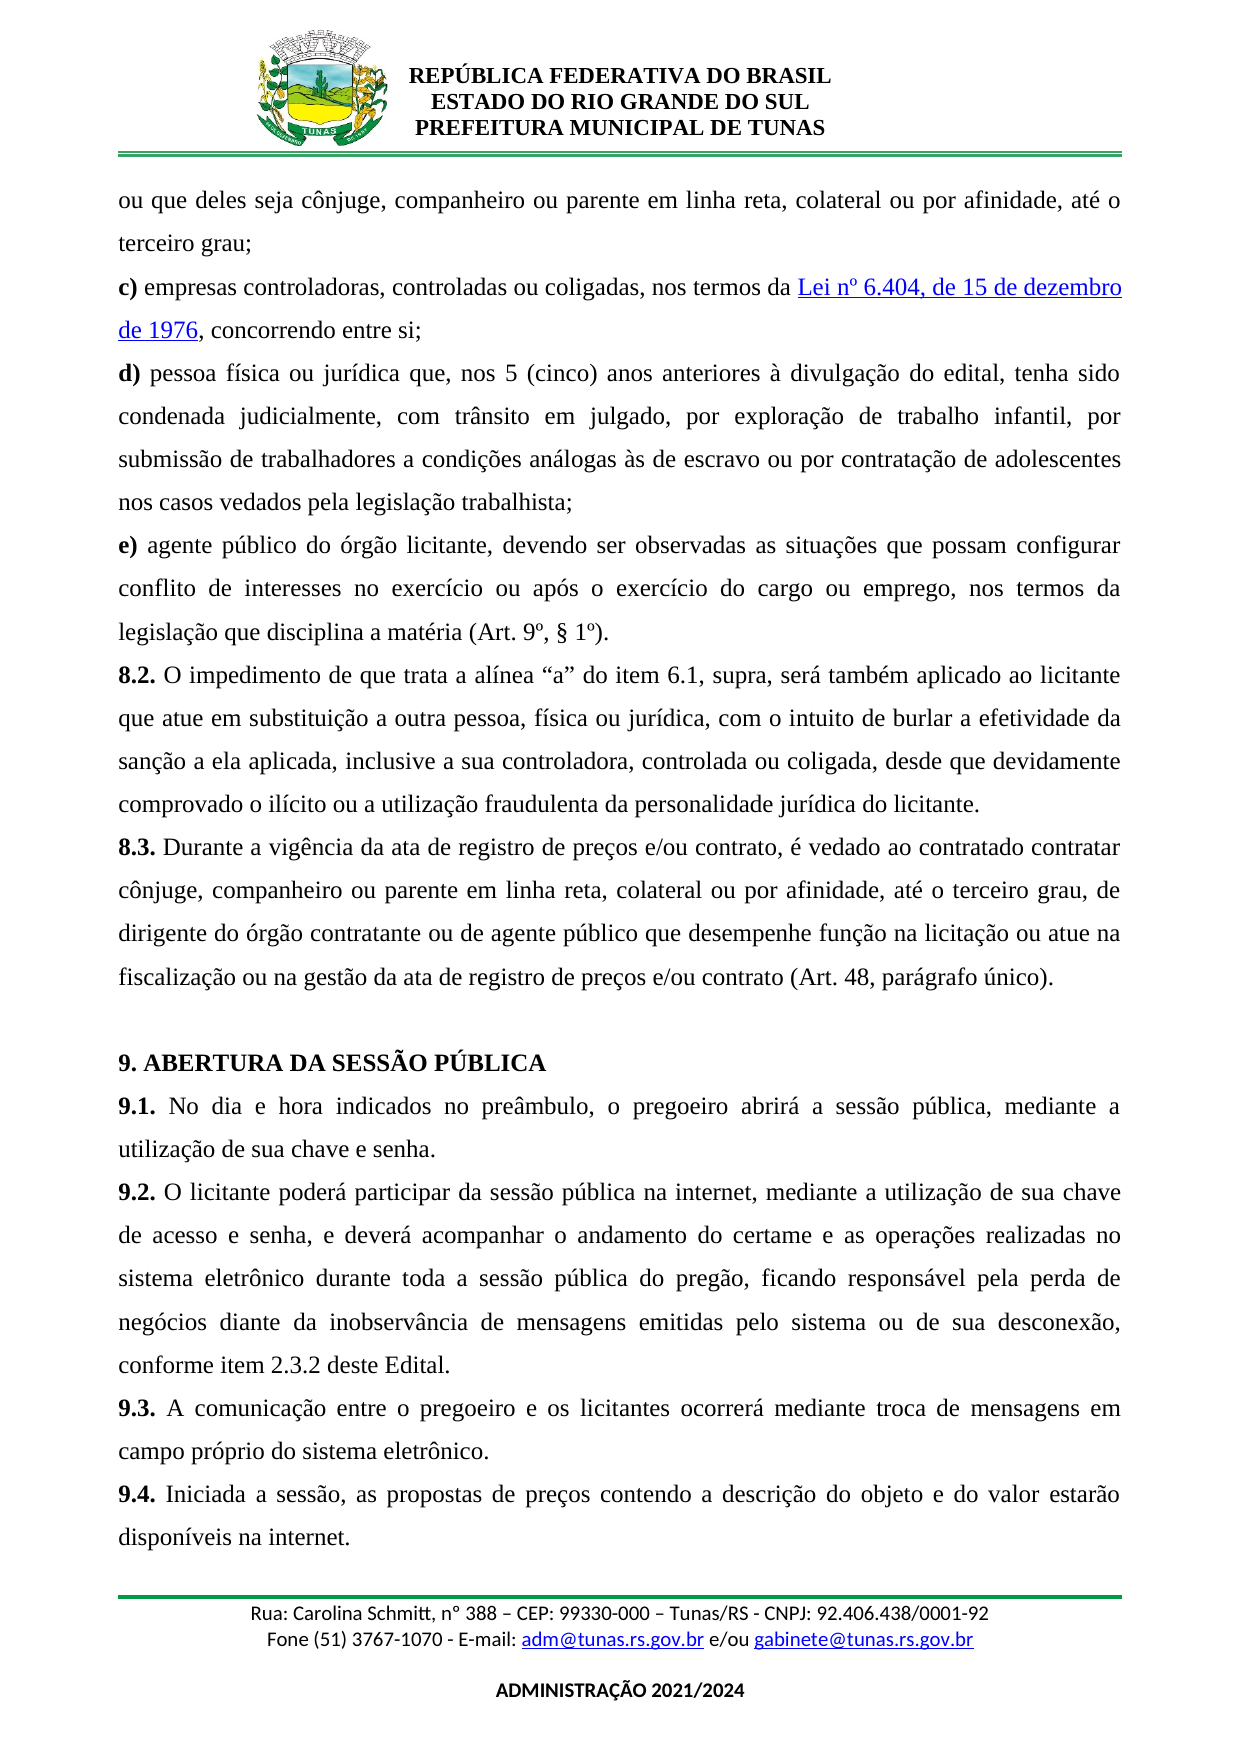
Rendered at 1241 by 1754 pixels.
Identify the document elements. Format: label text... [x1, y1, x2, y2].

text 8.2. O impedimento de que trata a alínea “a” do item 6.1, supra, será também aplicado ao licitante que atue em substituição a outra pessoa, física ou jurídica, com o intuito de burlar a efetividade da sanção a ela aplicada, inclusive a sua controladora, controlada ou coligada, desde que devidamente comprovado o ilícito ou a utilização fraudulenta da personalidade jurídica do licitante. [118, 660, 1122, 818]
text d) pessoa física ou jurídica que, nos 5 (cinco) anos anteriores à divulgação do edital, tenha sido condenada judicialmente, com trânsito em julgado, por exploração de trabalho infantil, por submissão de trabalhadores a condições análogas às de escravo ou por contratação de adolescentes nos casos vedados pela legislação trabalhista; [118, 358, 1122, 516]
text 9. ABERTURA DA SESSÃO PÚBLICA [118, 1048, 1122, 1077]
text e) agente público do órgão licitante, devendo ser observadas as situações que possam configurar conflito de interesses no exercício ou após o exercício do cargo ou emprego, nos termos da legislação que disciplina a matéria (Art. 9º, § 1º). [118, 530, 1122, 645]
text 9.2. O licitante poderá participar da sessão pública na internet, mediante a utilização de sua chave de acesso e senha, e deverá acompanhar o andamento do certame e as operações realizadas no sistema eletrônico durante toda a sessão pública do pregão, ficando responsável pela perda de negócios diante da inobservância de mensagens emitidas pelo sistema ou de sua desconexão, conforme item 2.3.2 deste Edital. [118, 1177, 1122, 1378]
text 9.1. No dia e hora indicados no preâmbulo, o pregoeiro abrirá a sessão pública, mediante a utilização de sua chave e senha. [118, 1091, 1122, 1163]
text 9.3. A comunicação entre o pregoeiro e os licitantes ocorrerá mediante troca de mensagens em campo próprio do sistema eletrônico. [118, 1393, 1122, 1465]
text 8.3. Durante a vigência da ata de registro de preços e/ou contrato, é vedado ao contratado contratar cônjuge, companheiro ou parente em linha reta, colateral ou por afinidade, até o terceiro grau, de dirigente do órgão contratante ou de agente público que desempenhe função na licitação ou atue na fiscalização ou na gestão da ata de registro de preços e/ou contrato (Art. 48, parágrafo único). [118, 832, 1122, 990]
text 9.4. Iniciada a sessão, as propostas de preços contendo a descrição do objeto e do valor estarão disponíveis na internet. [118, 1479, 1122, 1551]
picture [256, 30, 388, 146]
text c) empresas controladoras, controladas ou coligadas, nos termos da Lei nº 6.404, de 15 de dezembro de 1976, concorrendo entre si; [118, 272, 1122, 343]
